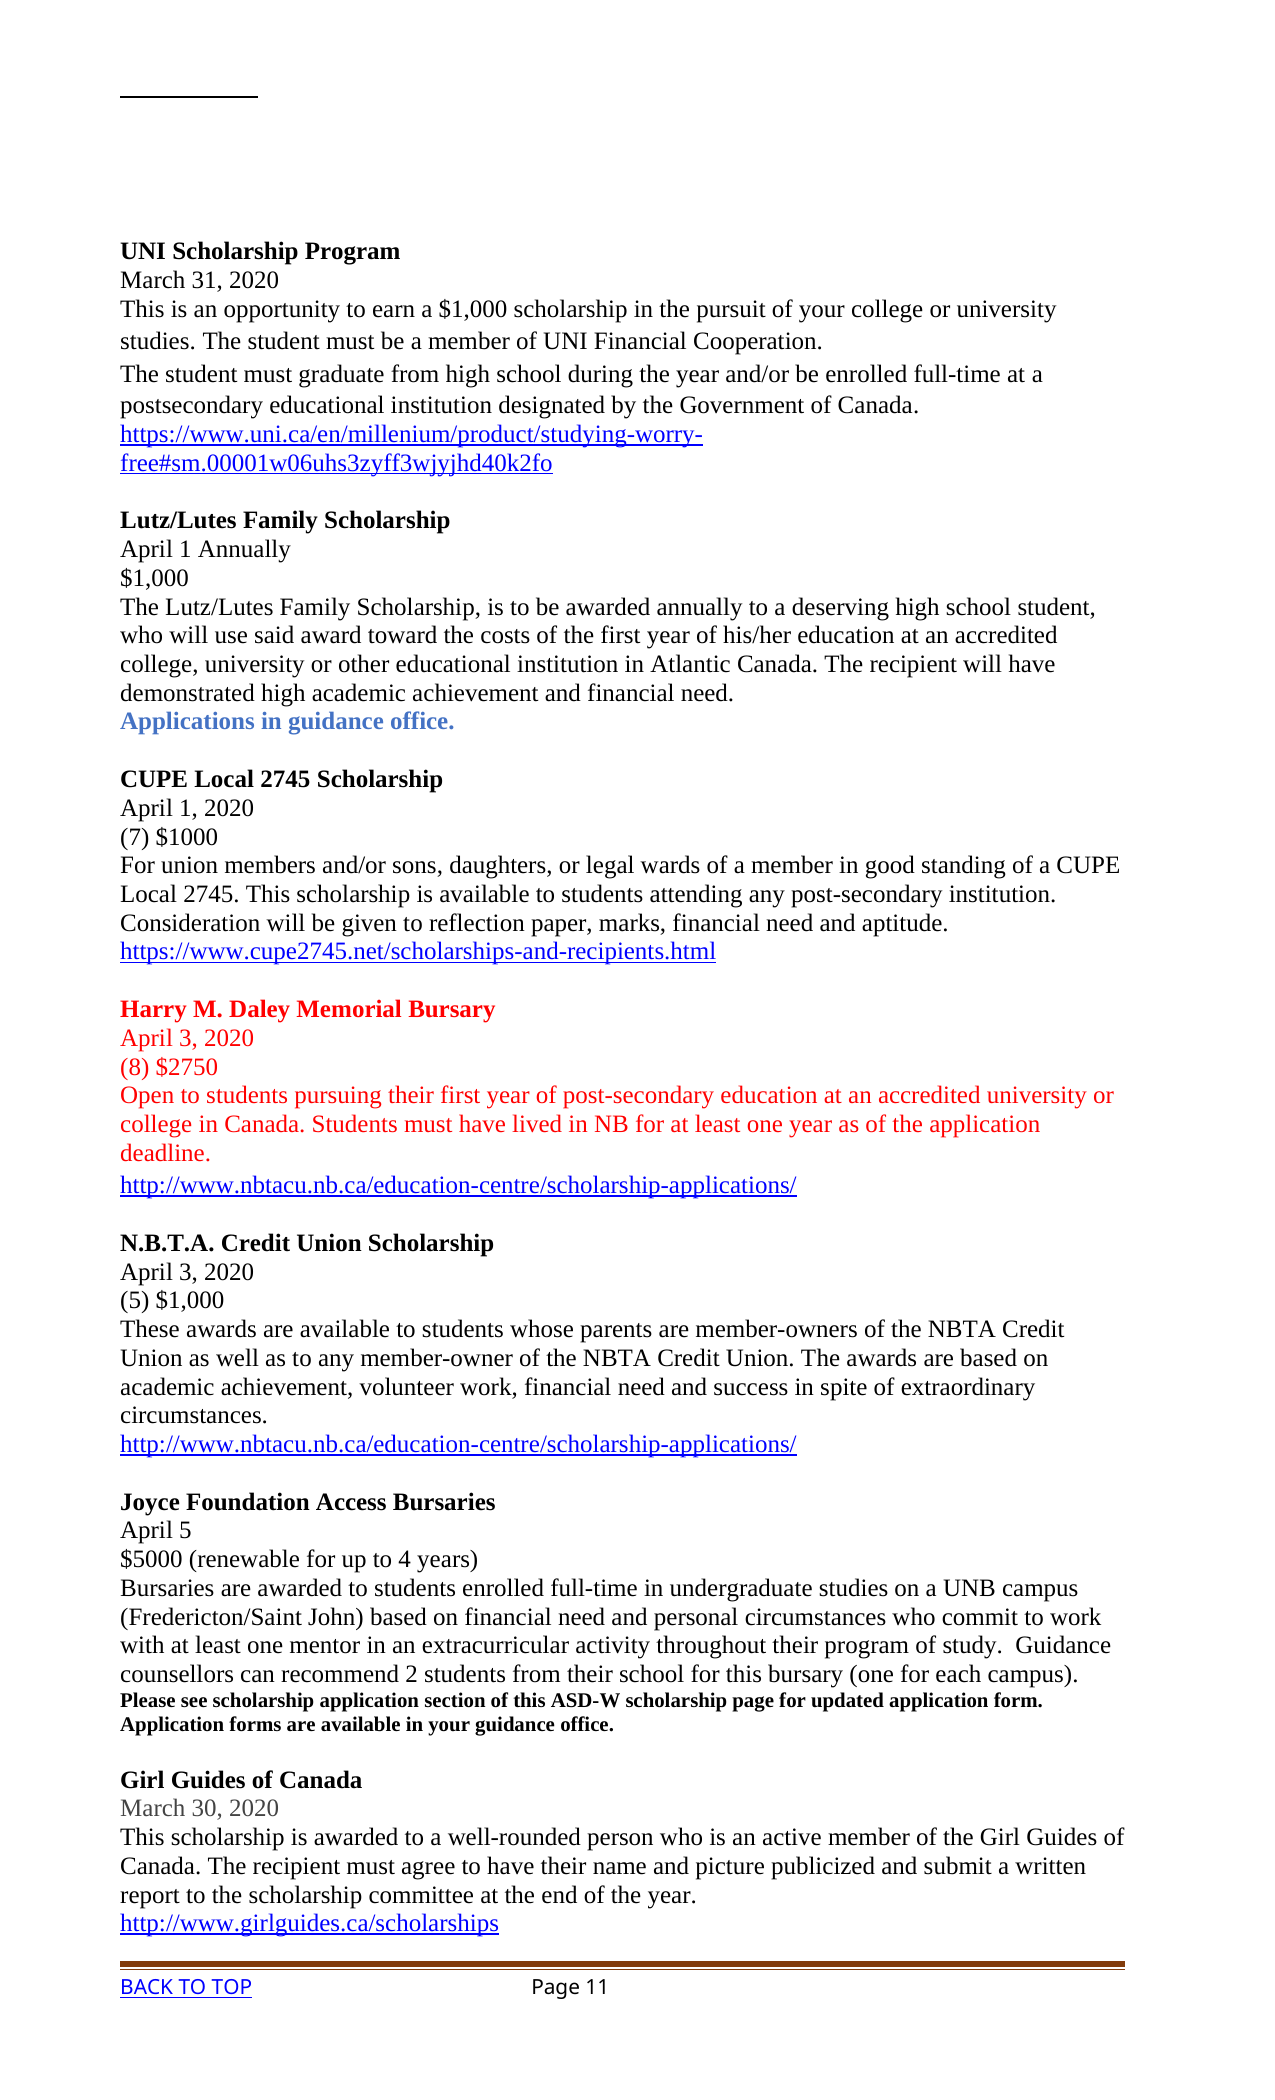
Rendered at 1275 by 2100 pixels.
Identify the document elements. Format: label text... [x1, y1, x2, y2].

text Application forms are available in your guidance office. [120, 1712, 1125, 1736]
text April 5 [120, 1515, 1125, 1544]
text April 1 Annually [120, 534, 1125, 563]
text These awards are available to students whose parents are member-owners of the NBTA Credit Union as well as to any member-owner of the NBTA Credit Union. The awards are based on academic achievement, volunteer work, financial need and success in spite of extraordinary circumstances. [120, 1314, 1125, 1429]
text (7) $1000 [120, 822, 1125, 850]
text UNI Scholarship Program [120, 236, 1125, 265]
text This is an opportunity to earn a $1,000 scholarship in the pursuit of your college or university studies. The student must be a member of UNI Financial Cooperation. [120, 294, 1125, 357]
text Joyce Foundation Access Bursaries [120, 1487, 1125, 1515]
text Harry M. Daley Memorial Bursary [120, 994, 1125, 1023]
text http://www.girlguides.ca/scholarships [120, 1908, 1125, 1937]
text $5000 (renewable for up to 4 years) [120, 1544, 1125, 1573]
text Applications in guidance office. [120, 707, 1125, 735]
text https://www.uni.ca/en/millenium/product/studying-worry-free#sm.00001w06uhs3zyff3wjyjhd40k2fo [120, 419, 1125, 477]
text Girl Guides of Canada [120, 1765, 1125, 1793]
text http://www.nbtacu.nb.ca/education-centre/scholarship-applications/ [120, 1170, 1125, 1199]
text Lutz/Lutes Family Scholarship [120, 505, 1125, 534]
text March 31, 2020 [120, 265, 1125, 294]
text April 3, 2020 [120, 1023, 1125, 1052]
text https://www.cupe2745.net/scholarships-and-recipients.html [120, 937, 1125, 965]
text April 3, 2020 [120, 1257, 1125, 1285]
text Bursaries are awarded to students enrolled full-time in undergraduate studies on a UNB campus (Fredericton/Saint John) based on financial need and personal circumstances who commit to work with at least one mentor in an extracurricular activity throughout their program of study. Guidance counsellors can recommend 2 students from their school for this bursary (one for each campus). [120, 1573, 1125, 1688]
text CUPE Local 2745 Scholarship [120, 764, 1125, 793]
text (5) $1,000 [120, 1285, 1125, 1314]
text April 1, 2020 [120, 793, 1125, 822]
text The Lutz/Lutes Family Scholarship, is to be awarded annually to a deserving high school student, who will use said award toward the costs of the first year of his/her education at an accredited college, university or other educational institution in Atlantic Canada. The recipient will have demonstrated high academic achievement and financial need. [120, 592, 1125, 707]
text $1,000 [120, 563, 1125, 592]
text March 30, 2020 [120, 1793, 1125, 1822]
text http://www.nbtacu.nb.ca/education-centre/scholarship-applications/ [120, 1429, 1125, 1458]
text The student must graduate from high school during the year and/or be enrolled full-time at a postsecondary educational institution designated by the Government of Canada. [120, 357, 1125, 419]
text For union members and/or sons, daughters, or legal wards of a member in good standing of a CUPE Local 2745. This scholarship is available to students attending any post-secondary institution. Consideration will be given to reflection paper, marks, financial need and aptitude. [120, 850, 1125, 937]
text This scholarship is awarded to a well-rounded person who is an active member of the Girl Guides of Canada. The recipient must agree to have their name and picture publicized and submit a written report to the scholarship committee at the end of the year. [120, 1822, 1125, 1908]
text Open to students pursuing their first year of post-secondary education at an accredited university or college in Canada. Students must have lived in NB for at least one year as of the application deadline. [120, 1080, 1125, 1167]
text (8) $2750 [120, 1052, 1125, 1080]
text N.B.T.A. Credit Union Scholarship [120, 1228, 1125, 1257]
text Please see scholarship application section of this ASD-W scholarship page for updated application form. [120, 1688, 1125, 1712]
